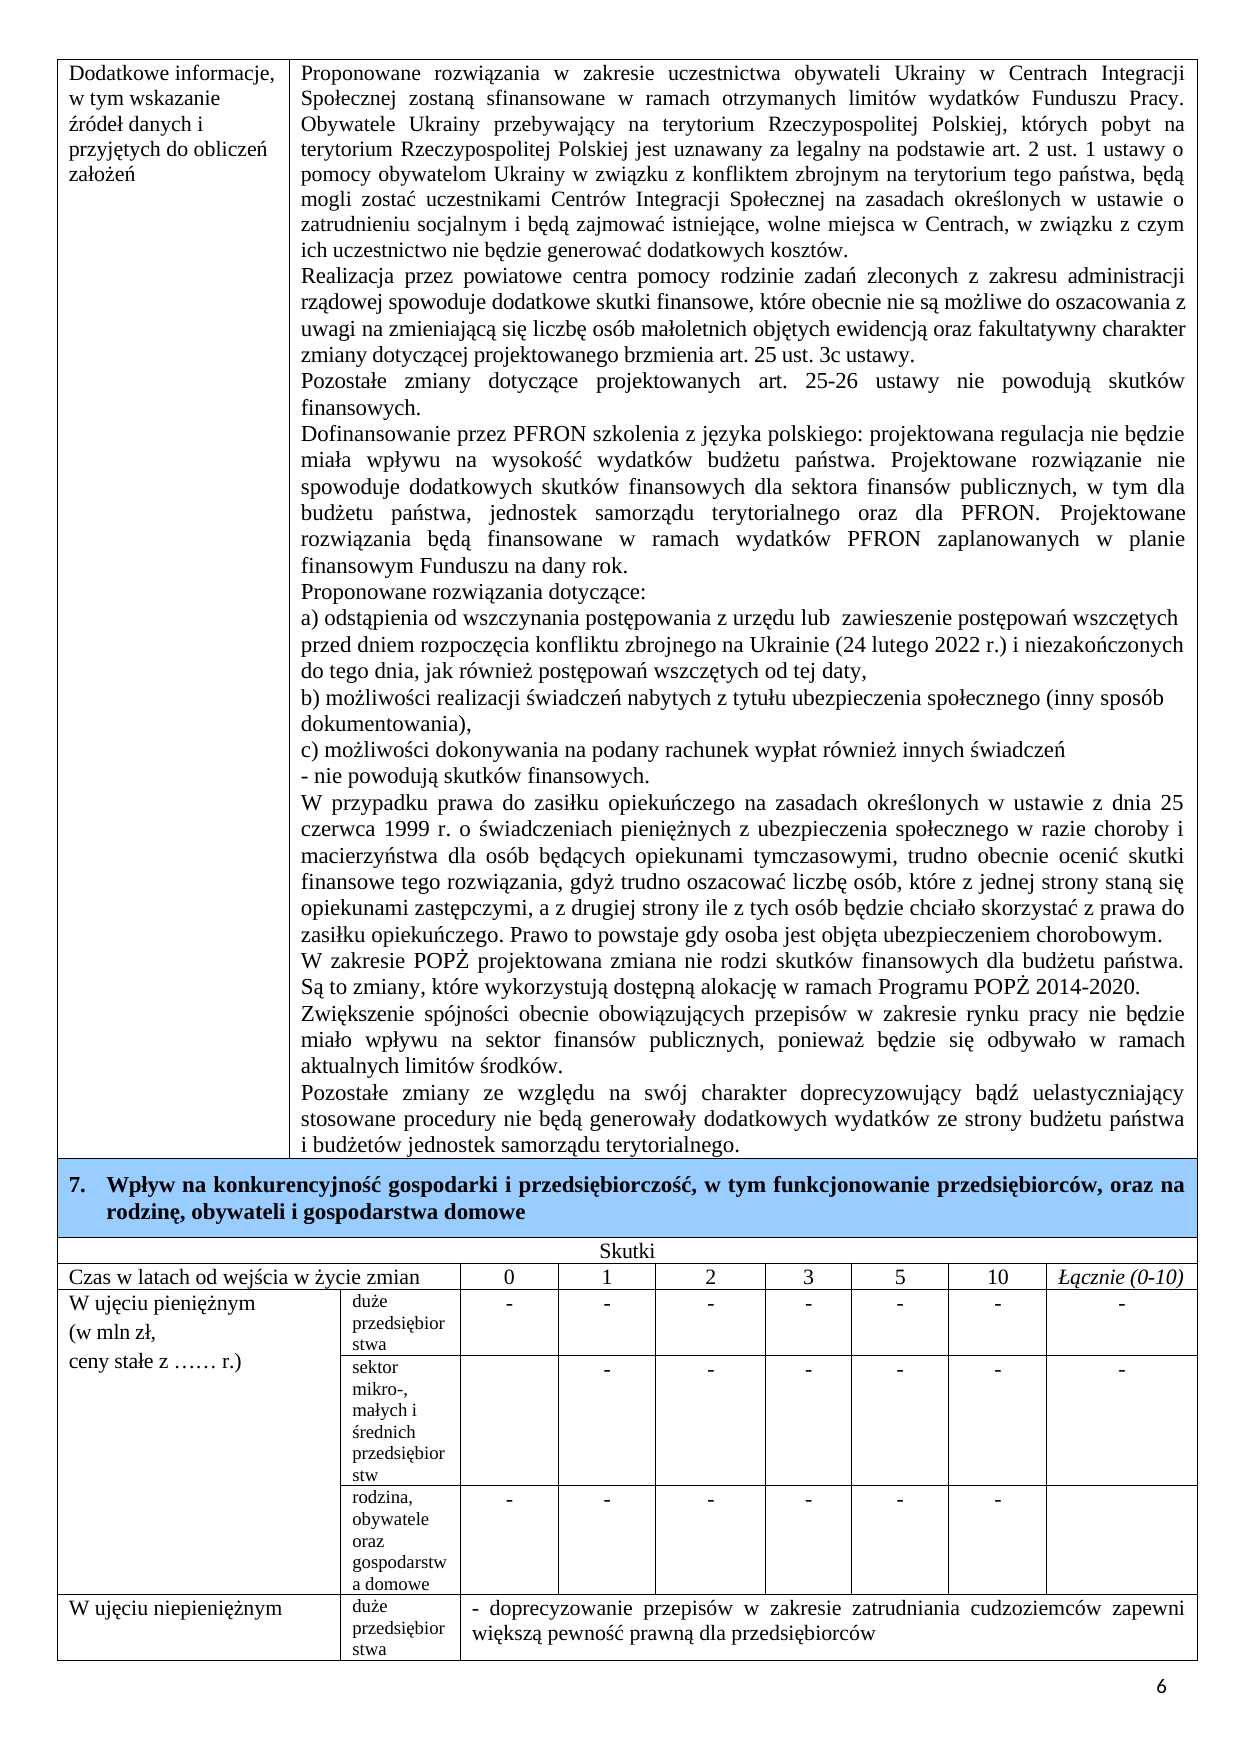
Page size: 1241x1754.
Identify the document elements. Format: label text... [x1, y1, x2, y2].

table_cell 1 [559, 1264, 655, 1289]
table_cell - [852, 1486, 948, 1594]
table_cell 5 [852, 1264, 948, 1289]
table_cell 10 [949, 1264, 1046, 1289]
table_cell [461, 1595, 1197, 1660]
table_cell 0 [461, 1264, 558, 1289]
table_cell - [461, 1486, 558, 1594]
table_cell [461, 1356, 558, 1485]
table_cell duże przedsiębiorstwa [341, 1595, 460, 1660]
table_cell Łącznie (0-10) [1047, 1264, 1197, 1289]
table_cell - [766, 1290, 851, 1355]
table_cell - [656, 1290, 765, 1355]
table_cell - [766, 1486, 851, 1594]
table_cell - [949, 1290, 1046, 1355]
table_cell - [656, 1486, 765, 1594]
table_cell - [852, 1356, 948, 1485]
table_cell 3 [766, 1264, 851, 1289]
table_cell - [1047, 1356, 1197, 1485]
table_cell duże przedsiębiorstwa [341, 1290, 460, 1355]
table_cell - [949, 1356, 1046, 1485]
table_cell - [766, 1356, 851, 1485]
table_cell W ujęciu pieniężnym (w mln zł, ceny stałe z …… r.) [58, 1290, 340, 1594]
table_cell - [559, 1290, 655, 1355]
table_cell sektor mikro-, małych i średnich przedsiębiorstw [341, 1356, 460, 1485]
table_cell - [461, 1290, 558, 1355]
table_cell - [559, 1486, 655, 1594]
table_cell Czas w latach od wejścia w życie zmian [58, 1264, 460, 1289]
table_cell - [852, 1290, 948, 1355]
table_cell - [559, 1356, 655, 1485]
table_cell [58, 1595, 340, 1660]
table_cell - [949, 1486, 1046, 1594]
table_cell - [656, 1356, 765, 1485]
table_cell Dodatkowe informacje, w tym wskazanie źródeł danych i przyjętych do obliczeń założeń [58, 60, 289, 1158]
table_cell Proponowane rozwiązania w zakresie uczestnictwa obywateli Ukrainy w Centrach Integracji Społecznej zostaną sfinansowane w ramach otrzymanych limitów wydatków Funduszu Pracy. Obywatele Ukrainy przebywający na terytorium Rzeczypospolitej Polskiej, których pobyt na terytorium Rzeczypospolitej Polskiej jest uznawany za legalny na podstawie art. 2 ust. 1 ustawy o pomocy obywatelom Ukrainy w związku z konfliktem zbrojnym na terytorium tego państwa, będą mogli zostać uczestnikami Centrów Integracji Społecznej na zasadach określonych w ustawie o zatrudnieniu socjalnym i będą zajmować istniejące, wolne miejsca w Centrach, w związku z czym ich uczestnictwo nie będzie generować dodatkowych kosztów. Realizacja przez powiatowe centra pomocy rodzinie zadań zleconych z zakresu administracji rządowej spowoduje dodatkowe skutki finansowe, które obecnie nie są możliwe do oszacowania z uwagi na zmieniającą się liczbę osób małoletnich objętych ewidencją oraz fakultatywny charakter zmiany dotyczącej projektowanego brzmienia art. 25 ust. 3c ustawy. Pozostałe zmiany dotyczące projektowanych art. 25-26 ustawy nie powodują skutków finansowych. Dofinansowanie przez PFRON szkolenia z języka polskiego: projektowana regulacja nie będzie miała wpływu na wysokość wydatków budżetu państwa. Projektowane rozwiązanie nie spowoduje dodatkowych skutków finansowych dla sektora finansów publicznych, w tym dla budżetu państwa, jednostek samorządu terytorialnego oraz dla PFRON. Projektowane rozwiązania będą finansowane w ramach wydatków PFRON zaplanowanych w planie finansowym Funduszu na dany rok. Proponowane rozwiązania dotyczące: a) odstąpienia od wszczynania postępowania z urzędu lub zawieszenie postępowań wszczętych przed dniem rozpoczęcia konfliktu zbrojnego na Ukrainie (24 lutego 2022 r.) i niezakończonych do tego dnia, jak również postępowań wszczętych od tej daty, b) możliwości realizacji świadczeń nabytych z tytułu ubezpieczenia społecznego (inny sposób dokumentowania), c) możliwości dokonywania na podany rachunek wypłat również innych świadczeń - nie powodują skutków finansowych. W przypadku prawa do zasiłku opiekuńczego na zasadach określonych w ustawie z dnia 25 czerwca 1999 r. o świadczeniach pieniężnych z ubezpieczenia społecznego w razie choroby i macierzyństwa dla osób będących opiekunami tymczasowymi, trudno obecnie ocenić skutki finansowe tego rozwiązania, gdyż trudno oszacować liczbę osób, które z jednej strony staną się opiekunami zastępczymi, a z drugiej strony ile z tych osób będzie chciało skorzystać z prawa do zasiłku opiekuńczego. Prawo to powstaje gdy osoba jest objęta ubezpieczeniem chorobowym. W zakresie POPŻ projektowana zmiana nie rodzi skutków finansowych dla budżetu państwa. Są to zmiany, które wykorzystują dostępną alokację w ramach Programu POPŻ 2014-2020. Zwiększenie spójności obecnie obowiązujących przepisów w zakresie rynku pracy nie będzie miało wpływu na sektor finansów publicznych, ponieważ będzie się odbywało w ramach aktualnych limitów środków. Pozostałe zmiany ze względu na swój charakter doprecyzowujący bądź uelastyczniający stosowane procedury nie będą generowały dodatkowych wydatków ze strony budżetu państwa i budżetów jednostek samorządu terytorialnego. [290, 60, 1197, 1158]
table_cell [1047, 1486, 1197, 1594]
table_cell - [1047, 1290, 1197, 1355]
table_cell rodzina, obywatele oraz gospodarstwa domowe [341, 1486, 460, 1594]
table_cell Wpływ na konkurencyjność gospodarki i przedsiębiorczość, w tym funkcjonowanie przedsiębiorców, oraz na rodzinę, obywateli i gospodarstwa domowe [58, 1159, 1197, 1237]
table_cell 2 [656, 1264, 765, 1289]
table_cell Skutki [58, 1238, 1197, 1263]
